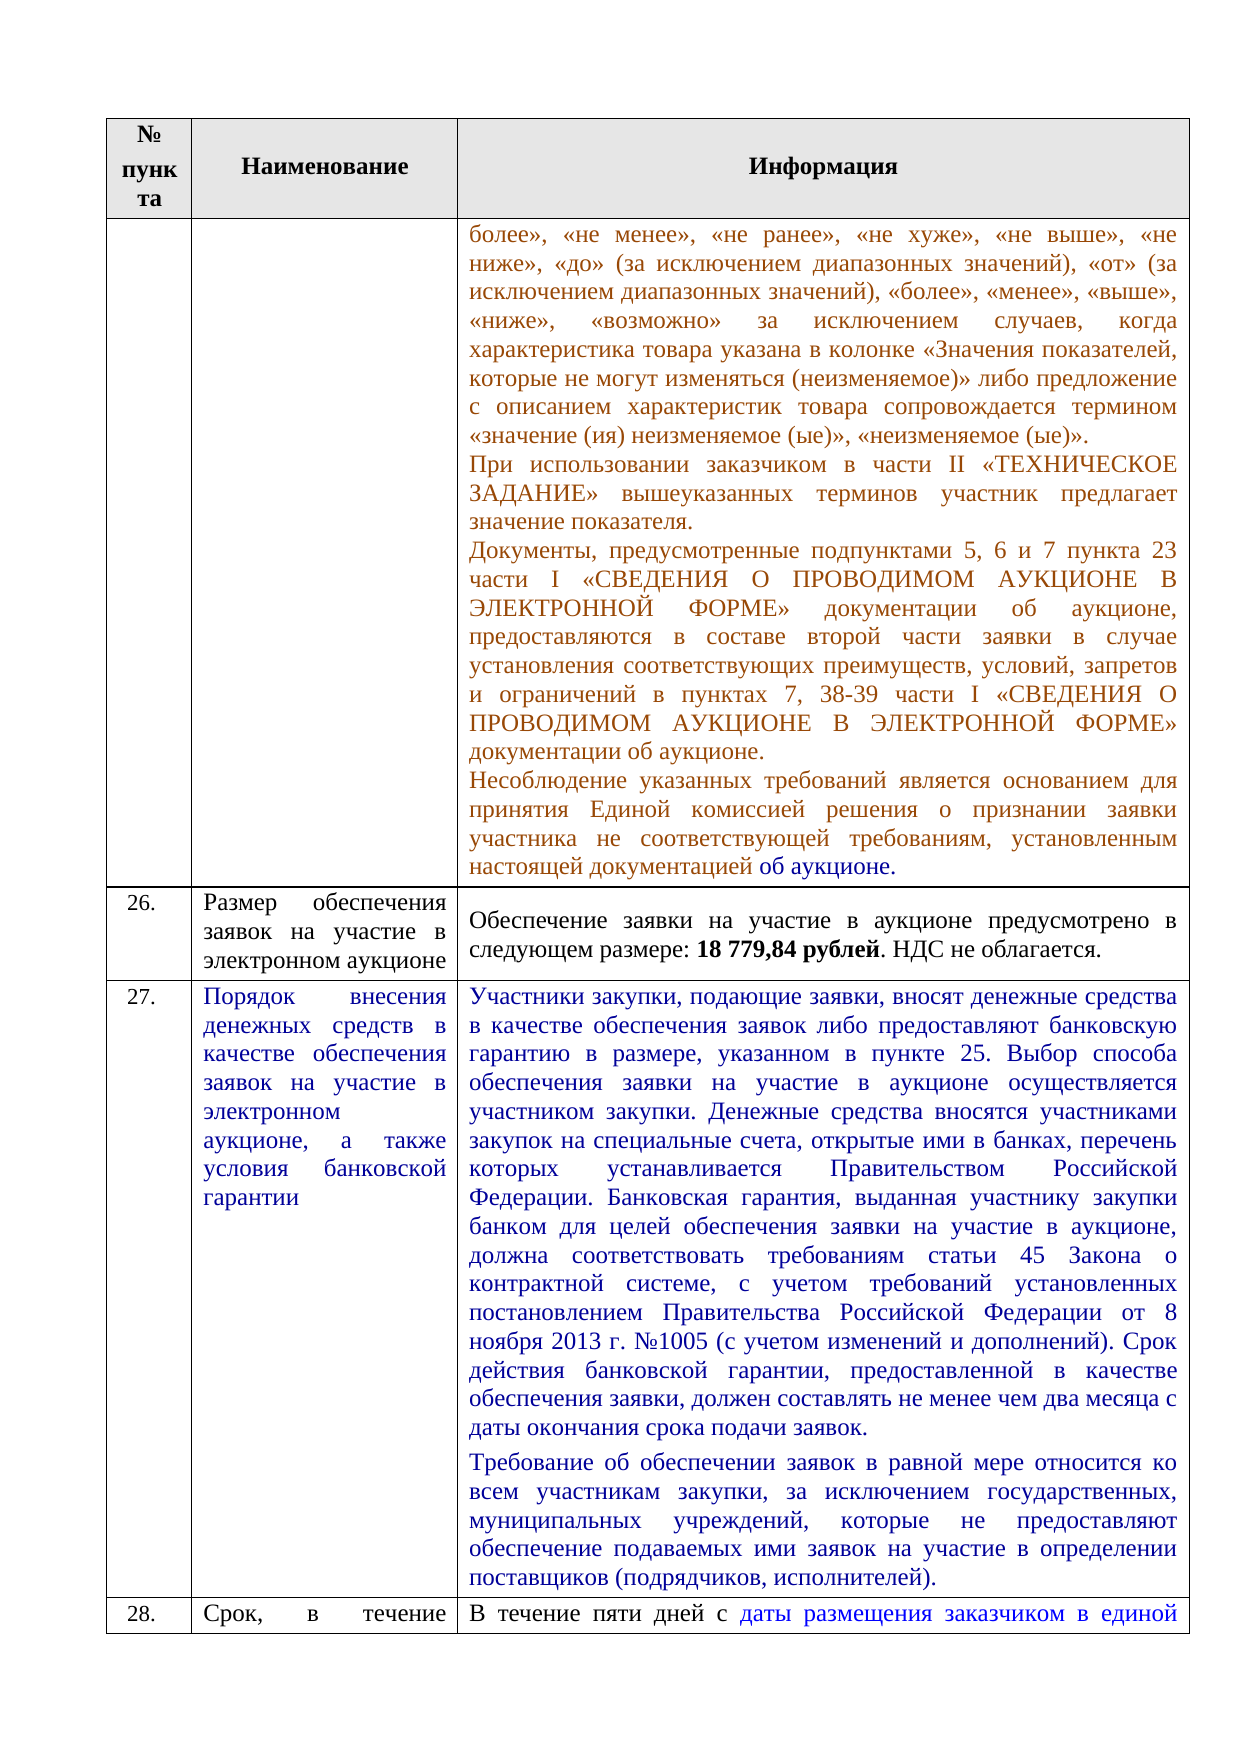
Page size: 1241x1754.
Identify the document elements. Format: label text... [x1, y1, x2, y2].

table_header Наименование [192, 119, 457, 218]
table_cell Обеспечение заявки на участие в аукционе предусмотрено в следующем размере: 18 779,84 рублей. НДС не облагается. [458, 888, 1189, 980]
table_cell [107, 888, 191, 980]
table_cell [192, 219, 457, 886]
table_cell [107, 1598, 191, 1633]
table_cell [458, 1598, 1189, 1633]
table_cell Размер обеспечения заявок на участие в электронном аукционе [192, 888, 457, 980]
table_header Информация [458, 119, 1189, 218]
table_cell [107, 219, 191, 886]
table_cell Участники закупки, подающие заявки, вносят денежные средства в качестве обеспечения заявок либо предоставляют банковскую гарантию в размере, указанном в пункте 25. Выбор способа обеспечения заявки на участие в аукционе осуществляется участником закупки. Денежные средства вносятся участниками закупок на специальные счета, открытые ими в банках, перечень которых устанавливается Правительством Российской Федерации. Банковская гарантия, выданная участнику закупки банком для целей обеспечения заявки на участие в аукционе, должна соответствовать требованиям статьи 45 Закона о контрактной системе, с учетом требований установленных постановлением Правительства Российской Федерации от 8 ноября 2013 г. №1005 (с учетом изменений и дополнений). Срок действия банковской гарантии, предоставленной в качестве обеспечения заявки, должен составлять не менее чем два месяца с даты окончания срока подачи заявок. Требование об обеспечении заявок в равной мере относится ко всем участникам закупки, за исключением государственных, муниципальных учреждений, которые не предоставляют обеспечение подаваемых ими заявок на участие в определении поставщиков (подрядчиков, исполнителей). [458, 981, 1189, 1597]
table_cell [458, 219, 1189, 886]
table_header № пункта [107, 119, 191, 218]
table_cell Порядок внесения денежных средств в качестве обеспечения заявок на участие в электронном аукционе, а также условия банковской гарантии [192, 981, 457, 1597]
table_cell [107, 981, 191, 1597]
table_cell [192, 1598, 457, 1633]
